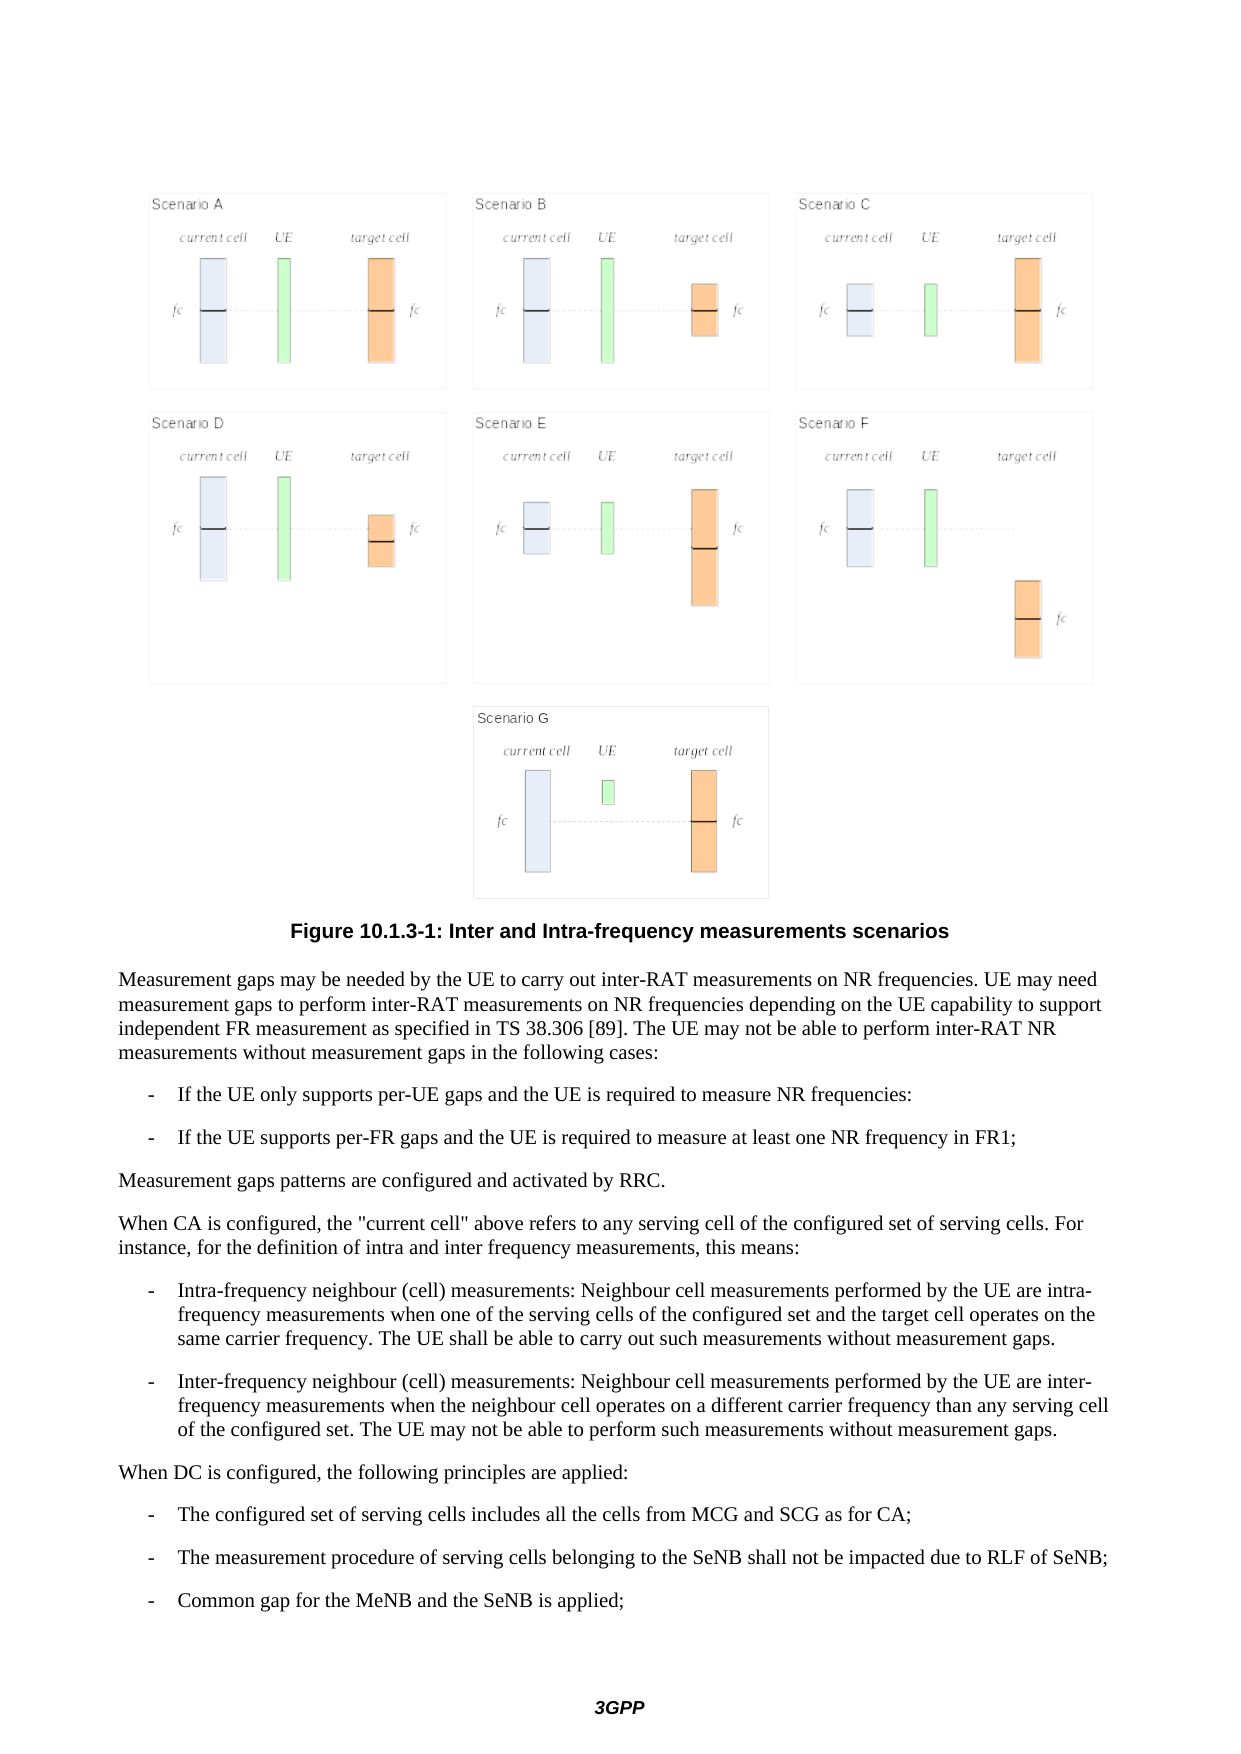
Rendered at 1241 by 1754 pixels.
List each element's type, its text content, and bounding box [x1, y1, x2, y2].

text - The configured set of serving cells includes all the cells from MCG and SCG as for CA; [148, 1502, 1122, 1526]
text Measurement gaps may be needed by the UE to carry out inter-RAT measurements on NR frequencies. UE may need measurement gaps to perform inter-RAT measurements on NR frequencies depending on the UE capability to support independent FR measurement as specified in TS 38.306 [89]. The UE may not be able to perform inter-RAT NR measurements without measurement gaps in the following cases: [118, 967, 1122, 1064]
text When DC is configured, the following principles are applied: [118, 1459, 1122, 1484]
text Figure 10.1.3-1: Inter and Intra-frequency measurements scenarios [118, 918, 1122, 942]
text - Inter-frequency neighbour (cell) measurements: Neighbour cell measurements performed by the UE are inter-frequency measurements when the neighbour cell operates on a different carrier frequency than any serving cell of the configured set. The UE may not be able to perform such measurements without measurement gaps. [148, 1369, 1122, 1441]
text - If the UE only supports per-UE gaps and the UE is required to measure NR frequencies: [148, 1082, 1122, 1106]
text - Intra-frequency neighbour (cell) measurements: Neighbour cell measurements performed by the UE are intra-frequency measurements when one of the serving cells of the configured set and the target cell operates on the same carrier frequency. The UE shall be able to carry out such measurements without measurement gaps. [148, 1278, 1122, 1350]
text - Common gap for the MeNB and the SeNB is applied; [148, 1588, 1122, 1612]
text - The measurement procedure of serving cells belonging to the SeNB shall not be impacted due to RLF of SeNB; [148, 1545, 1122, 1569]
text When CA is configured, the "current cell" above refers to any serving cell of the configured set of serving cells. For instance, for the definition of intra and inter frequency measurements, this means: [118, 1211, 1122, 1259]
text - If the UE supports per-FR gaps and the UE is required to measure at least one NR frequency in FR1; [148, 1125, 1122, 1149]
text Measurement gaps patterns are configured and activated by RRC. [118, 1168, 1122, 1192]
